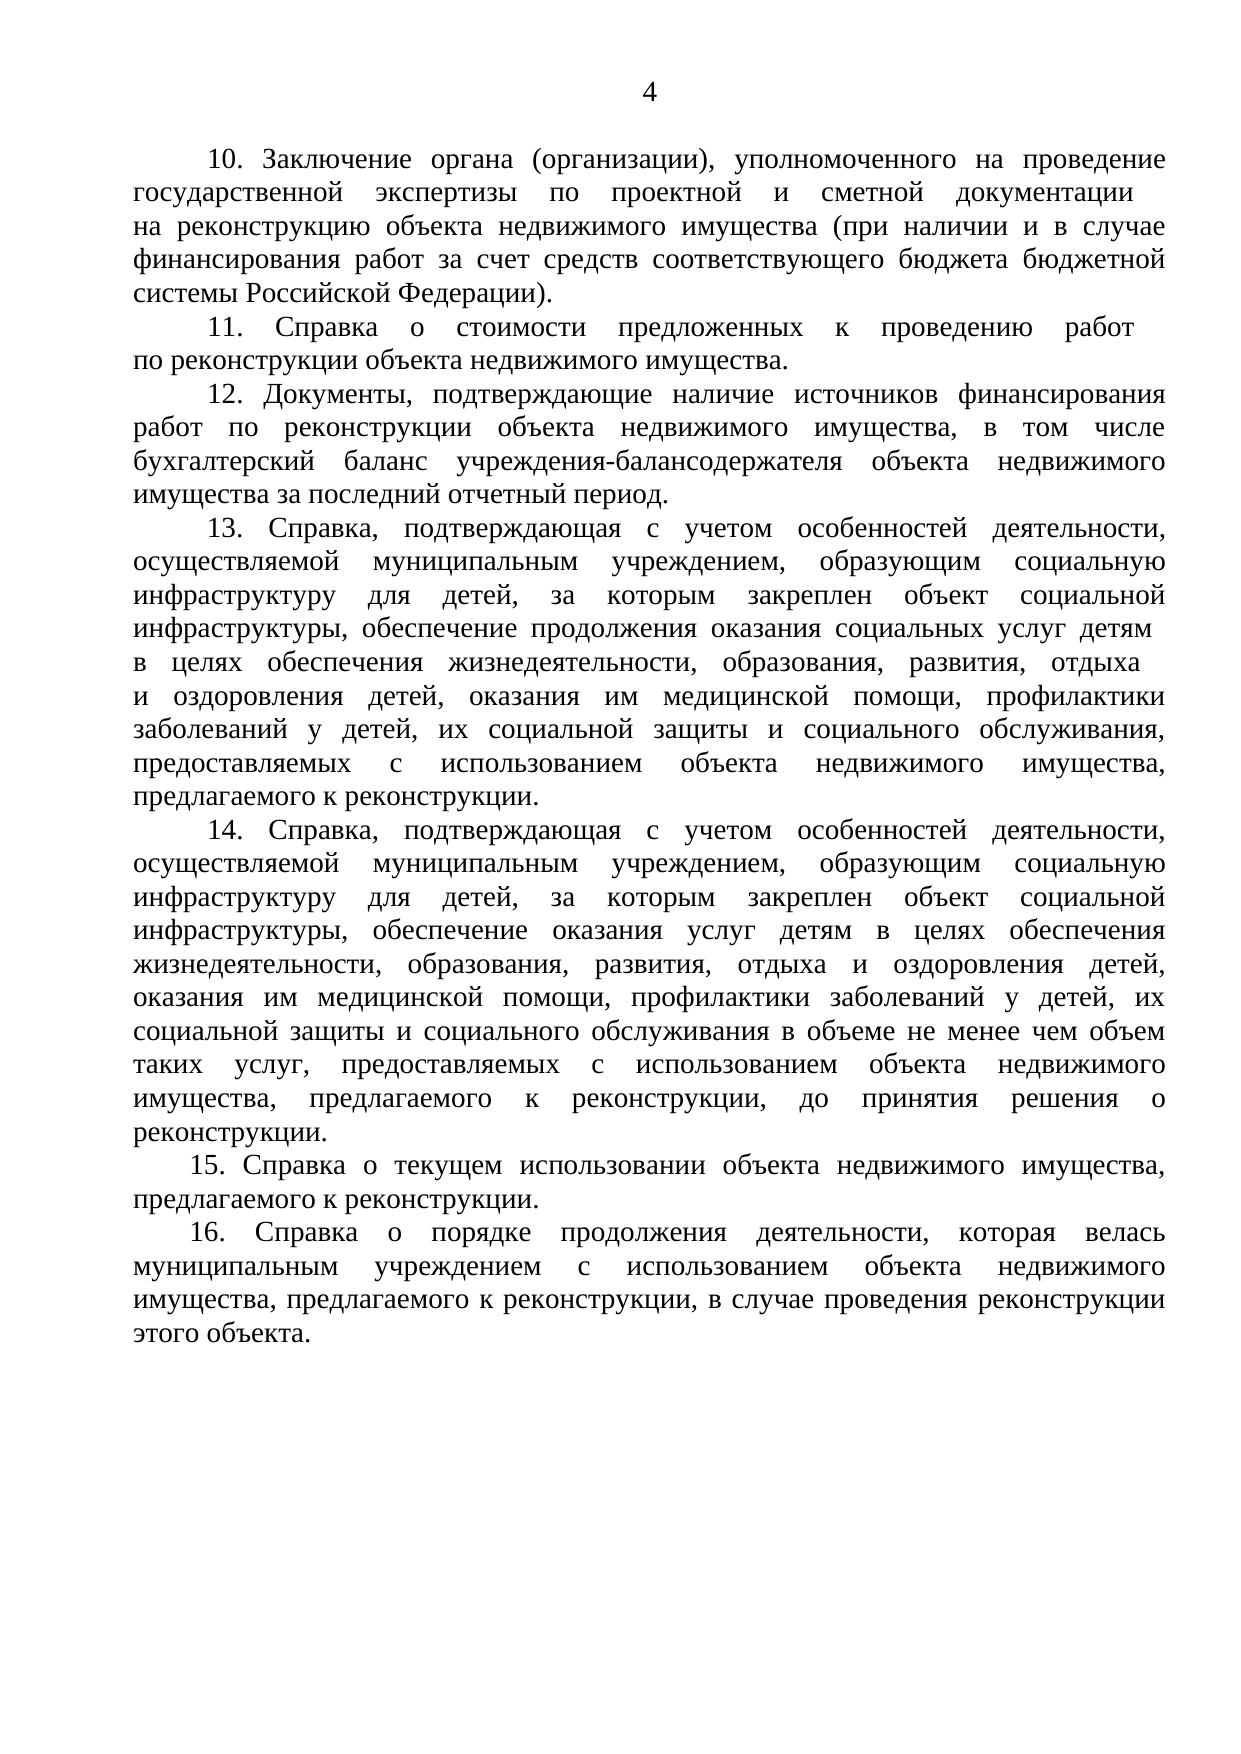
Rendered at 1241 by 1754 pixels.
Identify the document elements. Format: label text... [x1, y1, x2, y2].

text 14. Справка, подтверждающая с учетом особенностей деятельности, осуществляемой муниципальным учреждением, образующим социальную инфраструктуру для детей, за которым закреплен объект социальной инфраструктуры, обеспечение оказания услуг детям в целях обеспечения жизнедеятельности, образования, развития, отдыха и оздоровления детей, оказания им медицинской помощи, профилактики заболеваний у детей, их социальной защиты и социального обслуживания в объеме не менее чем объем таких услуг, предоставляемых с использованием объекта недвижимого имущества, предлагаемого к реконструкции, до принятия решения о реконструкции. [133, 812, 1167, 1147]
text 12. Документы, подтверждающие наличие источников финансирования работ по реконструкции объекта недвижимого имущества, в том числе бухгалтерский баланс учреждения-балансодержателя объекта недвижимого имущества за последний отчетный период. [133, 376, 1167, 510]
text 15. Справка о текущем использовании объекта недвижимого имущества, предлагаемого к реконструкции. [133, 1147, 1167, 1214]
text 10. Заключение органа (организации), уполномоченного на проведение государственной экспертизы по проектной и сметной документации на реконструкцию объекта недвижимого имущества (при наличии и в случае финансирования работ за счет средств соответствующего бюджета бюджетной системы Российской Федерации). [133, 141, 1167, 309]
text 16. Справка о порядке продолжения деятельности, которая велась муниципальным учреждением с использованием объекта недвижимого имущества, предлагаемого к реконструкции, в случае проведения реконструкции этого объекта. [133, 1214, 1167, 1348]
text 13. Справка, подтверждающая с учетом особенностей деятельности, осуществляемой муниципальным учреждением, образующим социальную инфраструктуру для детей, за которым закреплен объект социальной инфраструктуры, обеспечение продолжения оказания социальных услуг детям в целях обеспечения жизнедеятельности, образования, развития, отдыха и оздоровления детей, оказания им медицинской помощи, профилактики заболеваний у детей, их социальной защиты и социального обслуживания, предоставляемых с использованием объекта недвижимого имущества, предлагаемого к реконструкции. [133, 510, 1167, 812]
text 11. Справка о стоимости предложенных к проведению работ по реконструкции объекта недвижимого имущества. [133, 309, 1167, 376]
